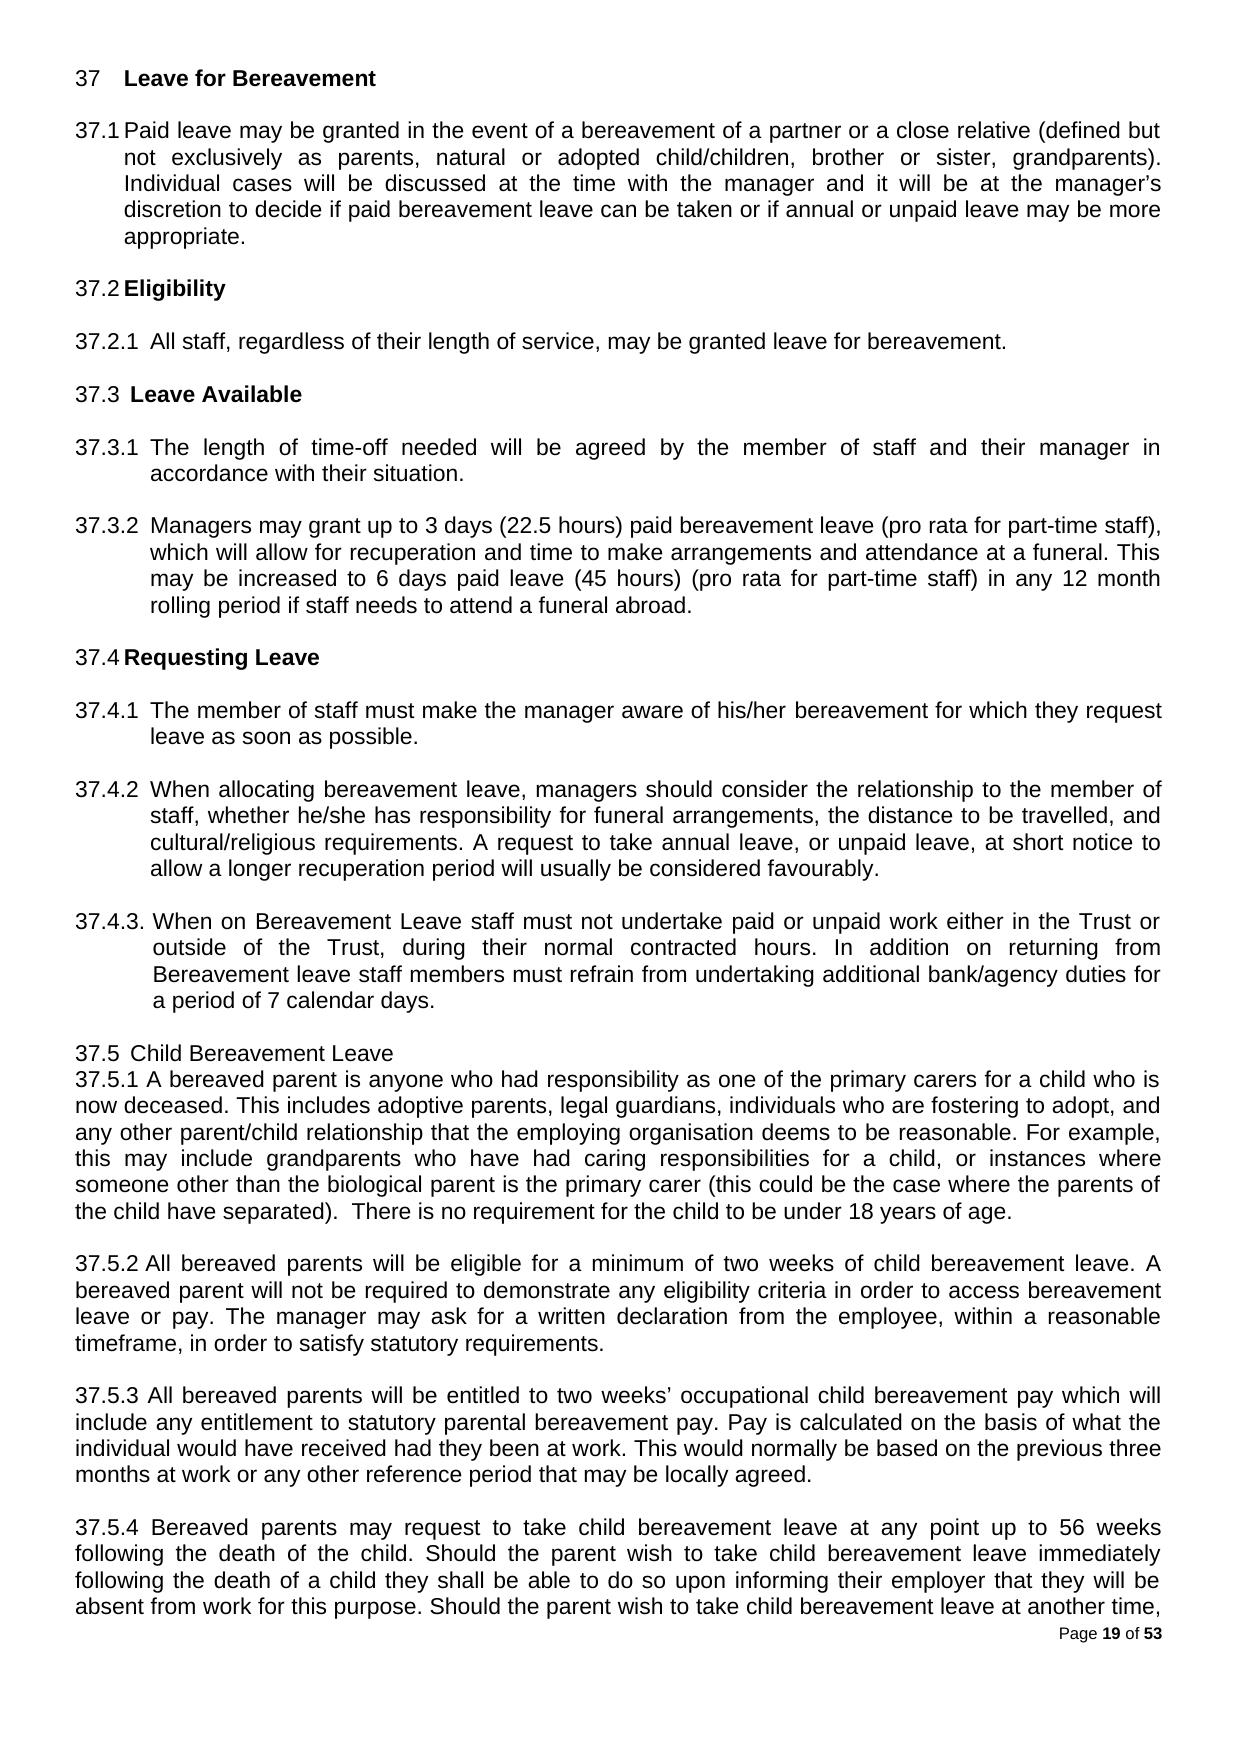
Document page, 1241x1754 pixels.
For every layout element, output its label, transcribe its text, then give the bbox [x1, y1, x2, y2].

list Leave Available [75, 381, 1162, 407]
list When on Bereavement Leave staff must not undertake paid or unpaid work either in the Trust or outside of the Trust, during their normal contracted hours. In addition on returning from Bereavement leave staff members must refrain from undertaking additional bank/agency duties for a period of 7 calendar days. [75, 908, 1162, 1013]
text 37.5.1 A bereaved parent is anyone who had responsibility as one of the primary carers for a child who is now deceased. This includes adoptive parents, legal guardians, individuals who are fostering to adopt, and any other parent/child relationship that the employing organisation deems to be reasonable. For example, this may include grandparents who have had caring responsibilities for a child, or instances where someone other than the biological parent is the primary carer (this could be the case where the parents of the child have separated). There is no requirement for the child to be under 18 years of age. [75, 1066, 1162, 1224]
text 37.5.3 All bereaved parents will be entitled to two weeks’ occupational child bereavement pay which will include any entitlement to statutory parental bereavement pay. Pay is calculated on the basis of what the individual would have received had they been at work. This would normally be based on the previous three months at work or any other reference period that may be locally agreed. [75, 1382, 1162, 1488]
list Child Bereavement Leave [75, 1039, 1162, 1066]
list When allocating bereavement leave, managers should consider the relationship to the member of staff, whether he/she has responsibility for funeral arrangements, the distance to be travelled, and cultural/religious requirements. A request to take annual leave, or unpaid leave, at short notice to allow a longer recuperation period will usually be considered favourably. [75, 776, 1162, 881]
list Paid leave may be granted in the event of a bereavement of a partner or a close relative (defined but not exclusively as parents, natural or adopted child/children, brother or sister, grandparents). Individual cases will be discussed at the time with the manager and it will be at the manager’s discretion to decide if paid bereavement leave can be taken or if annual or unpaid leave may be more appropriate. [75, 117, 1162, 249]
list Eligibility [75, 275, 1162, 302]
list All staff, regardless of their length of service, may be granted leave for bereavement. [75, 328, 1162, 354]
list Requesting Leave [75, 644, 1162, 671]
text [75, 1514, 1162, 1619]
list The member of staff must make the manager aware of his/her bereavement for which they request leave as soon as possible. [75, 697, 1162, 750]
list Managers may grant up to 3 days (22.5 hours) paid bereavement leave (pro rata for part-time staff), which will allow for recuperation and time to make arrangements and attendance at a funeral. This may be increased to 6 days paid leave (45 hours) (pro rata for part-time staff) in any 12 month rolling period if staff needs to attend a funeral abroad. [75, 512, 1162, 618]
text 37.5.2 All bereaved parents will be eligible for a minimum of two weeks of child bereavement leave. A bereaved parent will not be required to demonstrate any eligibility criteria in order to access bereavement leave or pay. The manager may ask for a written declaration from the employee, within a reasonable timeframe, in order to satisfy statutory requirements. [75, 1250, 1162, 1356]
list Leave for Bereavement [75, 64, 1162, 91]
list The length of time-off needed will be agreed by the member of staff and their manager in accordance with their situation. [75, 433, 1162, 486]
